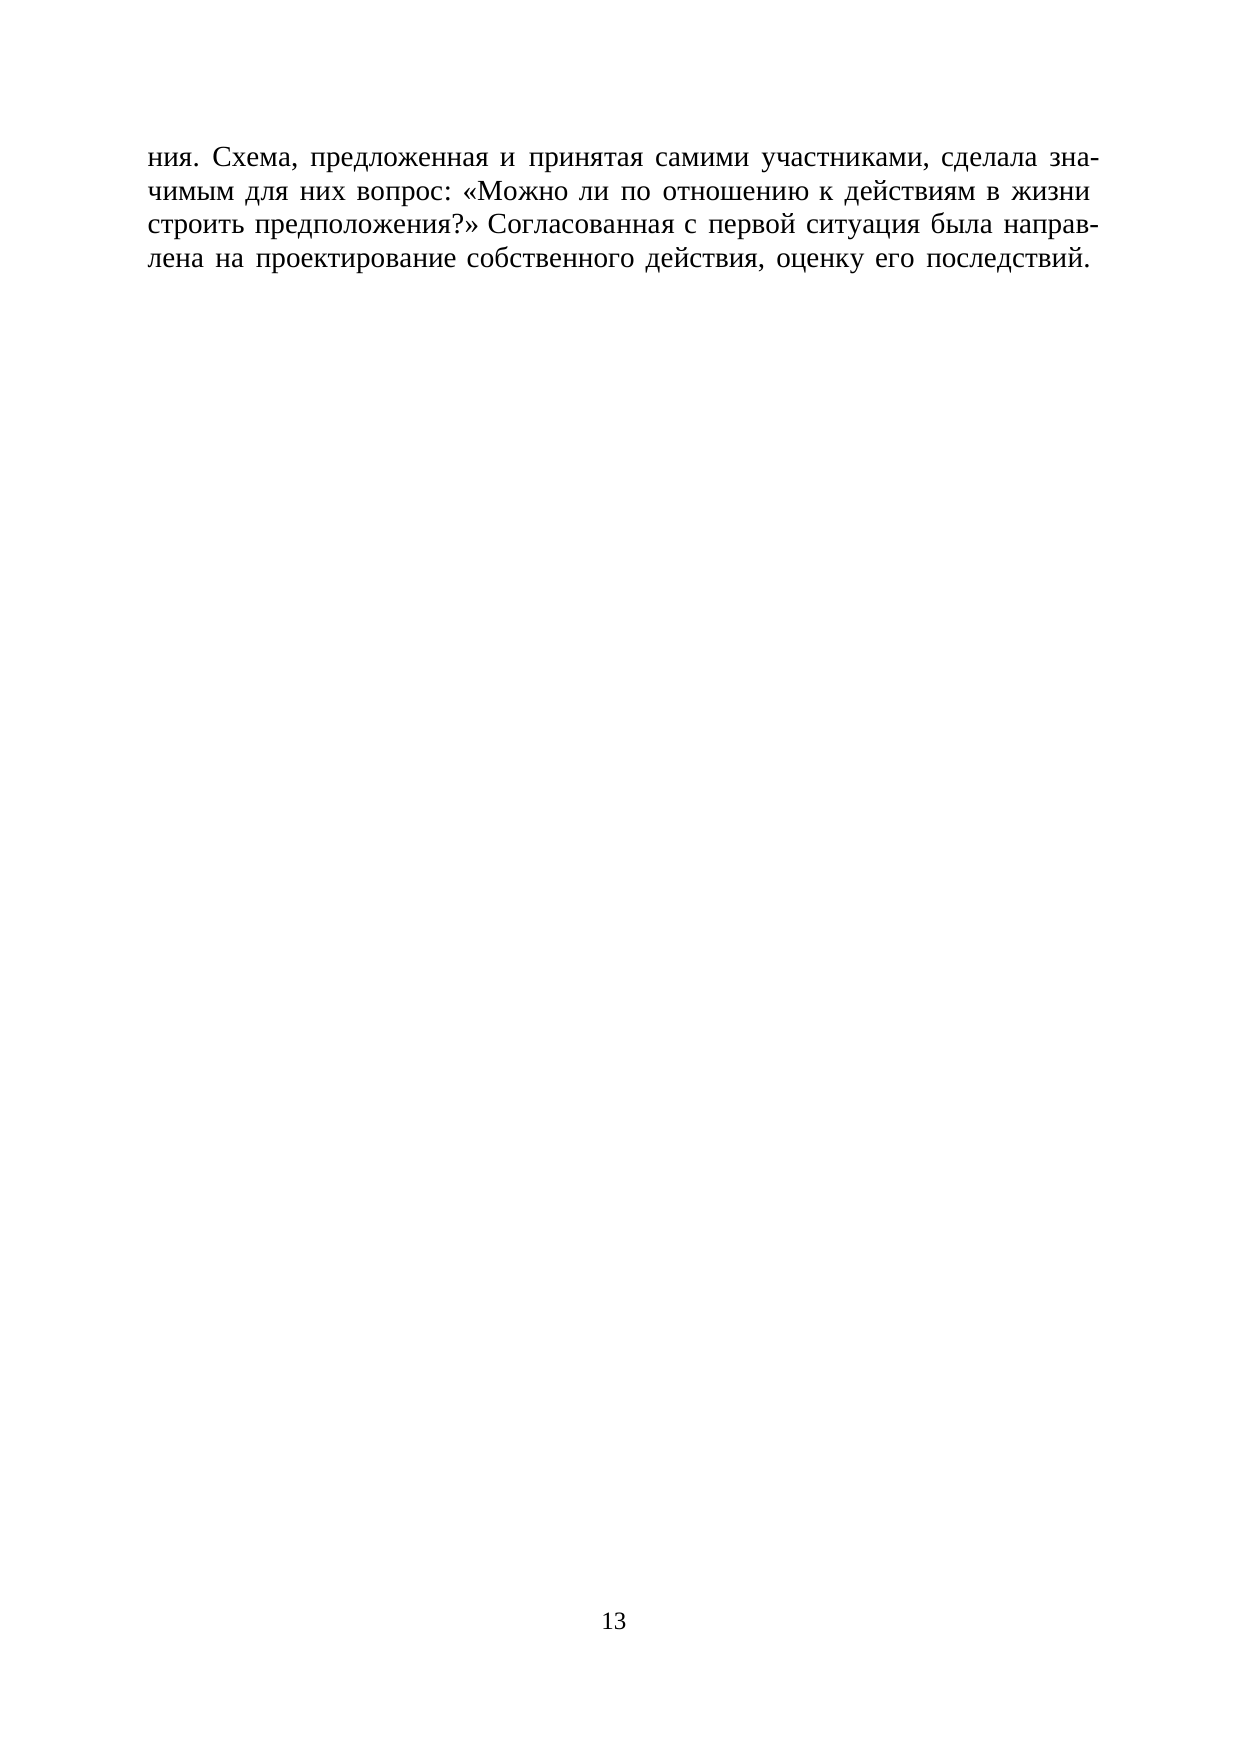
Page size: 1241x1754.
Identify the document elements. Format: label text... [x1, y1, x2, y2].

text строить предположения?» Согласованная с первой ситуация была направ- лена на проектирование собственного действия, оценку его последствий. [147, 207, 1099, 274]
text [147, 139, 1099, 207]
